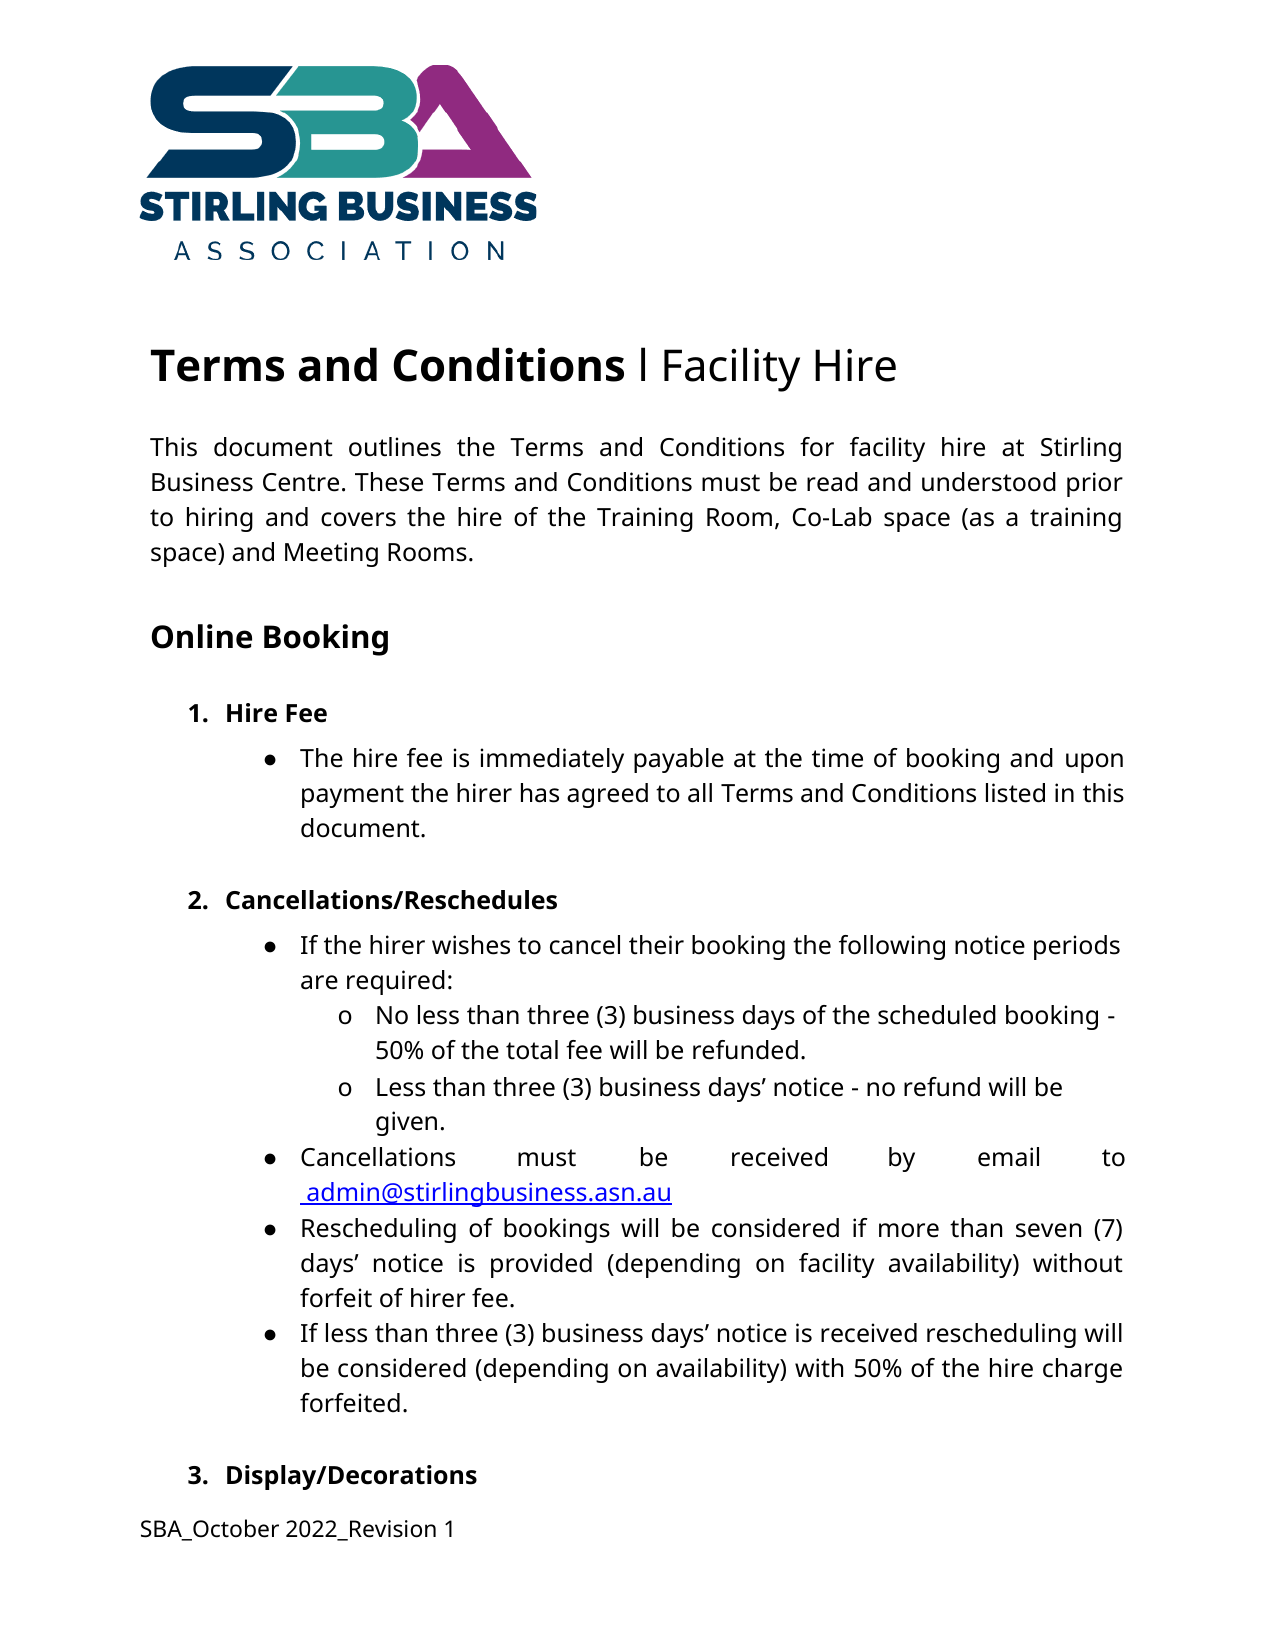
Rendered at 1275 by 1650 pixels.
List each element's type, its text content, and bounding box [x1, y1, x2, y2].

subtitle Display/Decorations [187, 1458, 1135, 1492]
list No less than three (3) business days of the scheduled booking - 50% of the total fee will be refunded. [337, 998, 1125, 1067]
title Online Booking [150, 615, 1135, 657]
list Less than three (3) business days’ notice - no refund will be given. [337, 1070, 1135, 1138]
list If less than three (3) business days’ notice is received rescheduling will be considered (depending on availability) with 50% of the hire charge forfeited. [262, 1316, 1124, 1419]
list Cancellations must be received by email to [262, 1139, 1135, 1173]
picture [139, 65, 537, 260]
list The hire fee is immediately payable at the time of booking and upon payment the hirer has agreed to all Terms and Conditions listed in this document. [262, 741, 1124, 845]
list If the hirer wishes to cancel their booking the following notice periods are required: [262, 928, 1124, 997]
subtitle Cancellations/Reschedules [187, 883, 1135, 917]
subtitle Hire Fee [187, 696, 1135, 730]
text Terms and Conditions l Facility Hire [150, 335, 1135, 394]
text admin@stirlingbusiness.asn.au [300, 1175, 1135, 1209]
text This document outlines the Terms and Conditions for facility hire at Stirling Business Centre. These Terms and Conditions must be read and understood prior to hiring and covers the hire of the Training Room, Co-Lab space (as a training space) and Meeting Rooms. [150, 429, 1125, 569]
list Rescheduling of bookings will be considered if more than seven (7) days’ notice is provided (depending on facility availability) without forfeit of hirer fee. [262, 1210, 1124, 1314]
